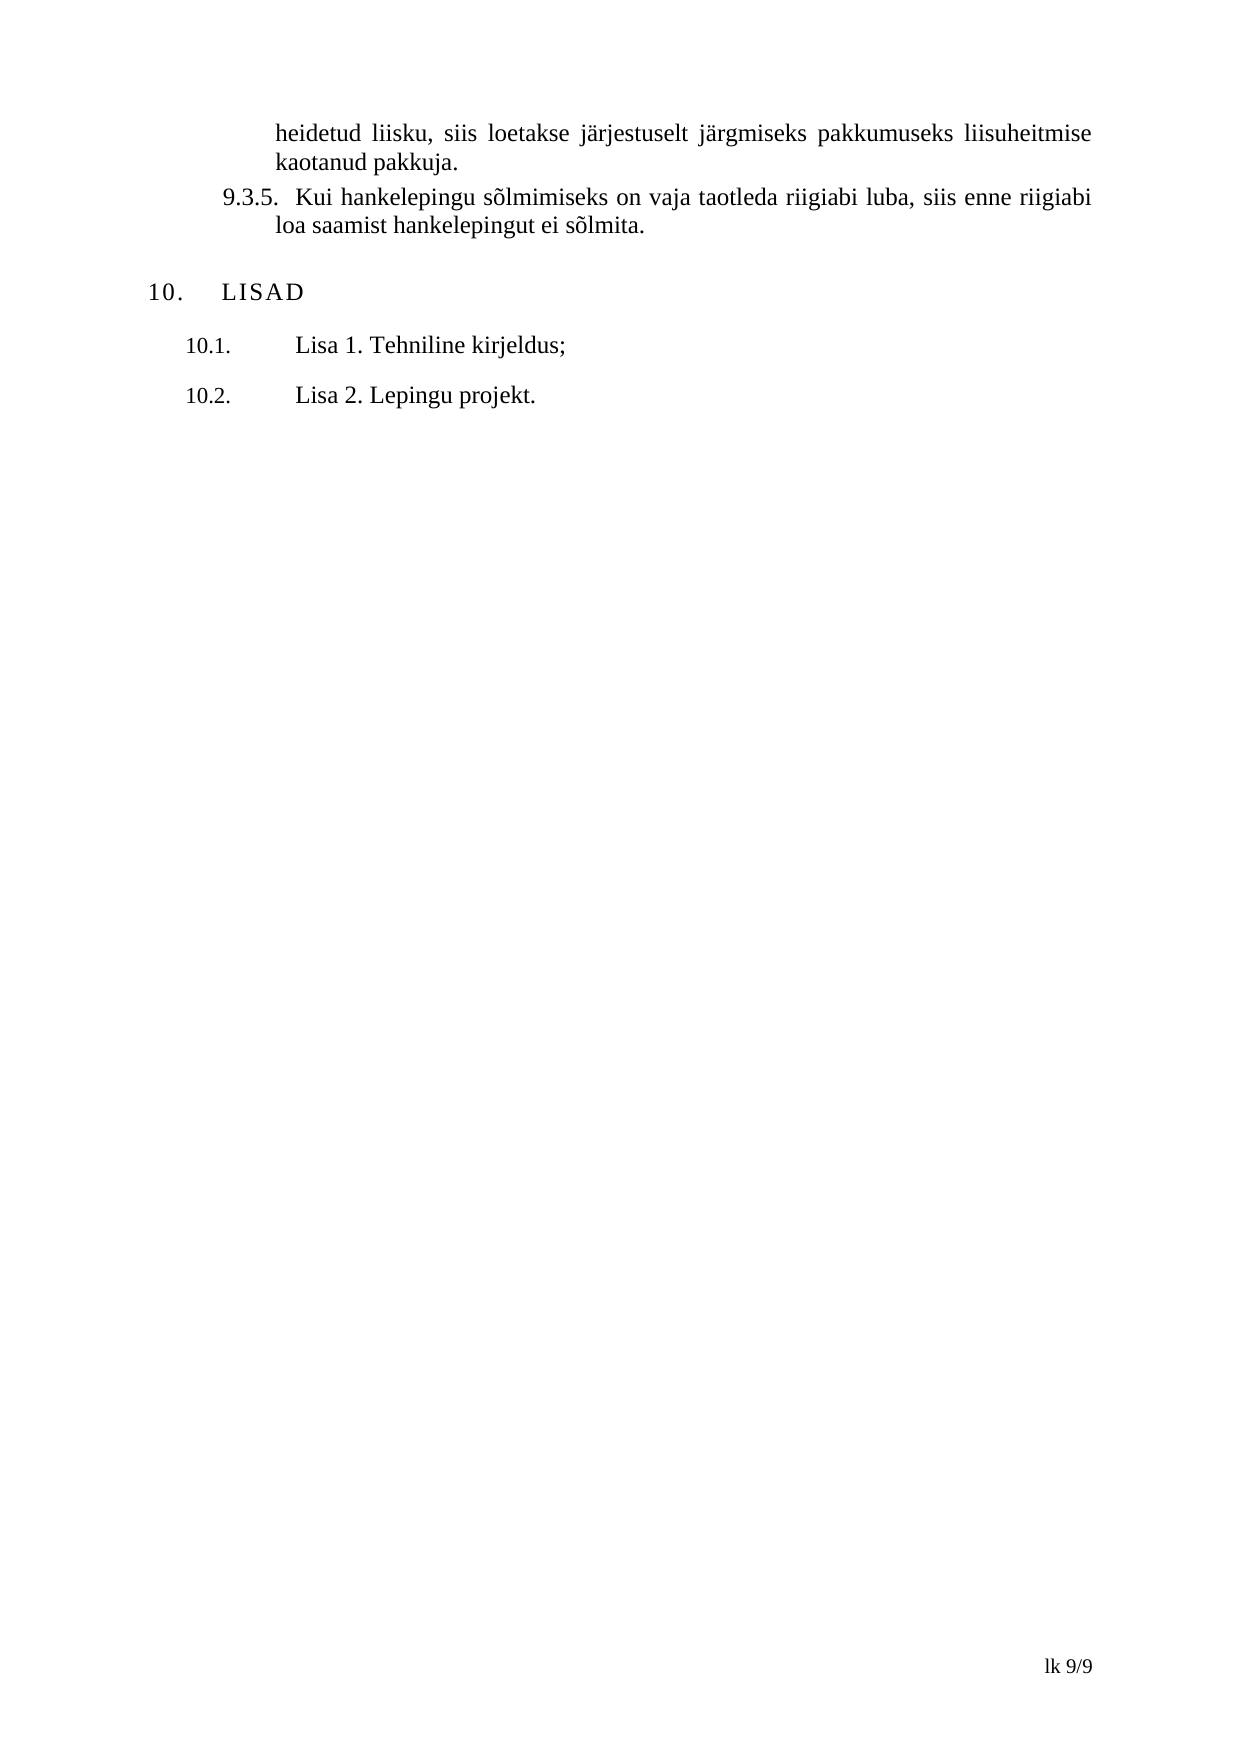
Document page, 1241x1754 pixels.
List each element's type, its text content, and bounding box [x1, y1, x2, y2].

list Lisa 2. Lepingu projekt. [185, 380, 1092, 409]
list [223, 118, 1092, 176]
list Lisa 1. Tehniline kirjeldus; [185, 331, 1092, 359]
list Kui hankelepingu sõlmimiseks on vaja taotleda riigiabi luba, siis enne riigiabi loa saamist hankelepingut ei sõlmita. [223, 182, 1092, 239]
subtitle lisad [148, 277, 1092, 306]
